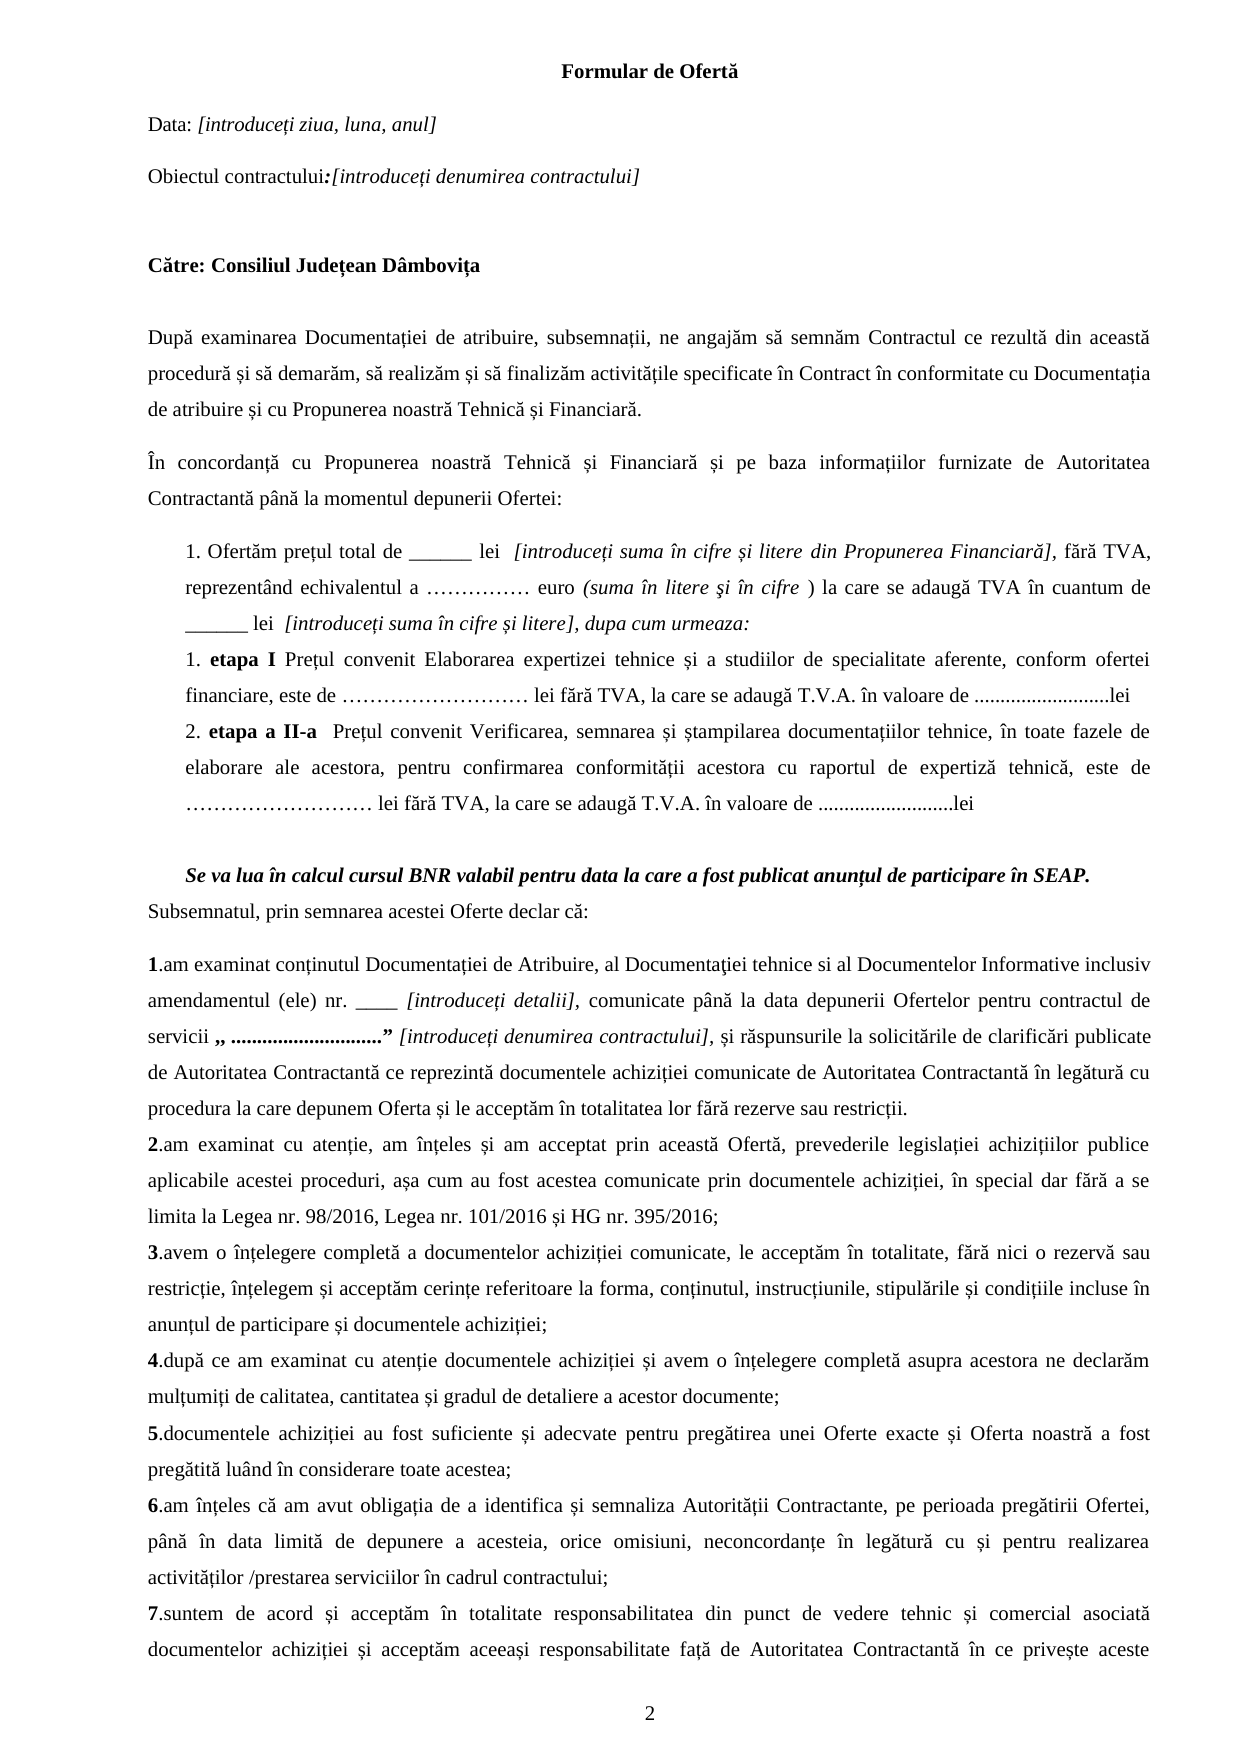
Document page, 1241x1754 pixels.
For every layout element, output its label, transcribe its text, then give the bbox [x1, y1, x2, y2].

text 2.am examinat cu atenție, am înțeles și am acceptat prin această Ofertă, prevederile legislației achizițiilor publice aplicabile acestei proceduri, așa cum au fost acestea comunicate prin documentele achiziției, în special dar fără a se limita la Legea nr. 98/2016, Legea nr. 101/2016 și HG nr. 395/2016; [148, 1132, 1152, 1228]
text Subsemnatul, prin semnarea acestei Oferte declar că: [148, 899, 1152, 923]
text 4.după ce am examinat cu atenție documentele achiziției și avem o înțelegere completă asupra acestora ne declarăm mulțumiți de calitatea, cantitatea și gradul de detaliere a acestor documente; [148, 1348, 1152, 1408]
text 1. etapa I Prețul convenit Elaborarea expertizei tehnice și a studiilor de specialitate aferente, conform ofertei financiare, este de ……………………… lei fără TVA, la care se adaugă T.V.A. în valoare de ..........................lei [185, 647, 1152, 707]
text 5.documentele achiziției au fost suficiente și adecvate pentru pregătirea unei Oferte exacte și Oferta noastră a fost pregătită luând în considerare toate acestea; [148, 1421, 1152, 1481]
text 1.am examinat conținutul Documentației de Atribuire, al Documentaţiei tehnice si al Documentelor Informative inclusiv amendamentul (ele) nr. ____ [introduceți detalii], comunicate până la data depunerii Ofertelor pentru contractul de servicii ,, .............................” [introduceți denumirea contractului], și răspunsurile la solicitările de clarificări publicate de Autoritatea Contractantă ce reprezintă documentele achiziției comunicate de Autoritatea Contractantă în legătură cu procedura la care depunem Oferta și le acceptăm în totalitatea lor fără rezerve sau restricții. [148, 952, 1152, 1120]
text După examinarea Documentației de atribuire, subsemnații, ne angajăm să semnăm Contractul ce rezultă din această procedură și să demarăm, să realizăm și să finalizăm activitățile specificate în Contract în conformitate cu Documentația de atribuire și cu Propunerea noastră Tehnică și Financiară. [148, 325, 1152, 421]
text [148, 1601, 1152, 1661]
text Către: Consiliul Județean Dâmbovița [148, 253, 1152, 277]
text 1. Ofertăm prețul total de ______ lei [introduceți suma în cifre și litere din Propunerea Financiară], fără TVA, reprezentând echivalentul a …………… euro (suma în litere şi în cifre ) la care se adaugă TVA în cuantum de ______ lei [introduceți suma în cifre și litere], dupa cum urmeaza: [185, 539, 1152, 635]
text Data: [introduceți ziua, luna, anul] [148, 112, 1152, 136]
text Obiectul contractului:[introduceți denumirea contractului] [148, 164, 1152, 188]
text 6.am înțeles că am avut obligația de a identifica și semnaliza Autorității Contractante, pe perioada pregătirii Ofertei, până în data limită de depunere a acesteia, orice omisiuni, neconcordanțe în legătură cu și pentru realizarea activităților /prestarea serviciilor în cadrul contractului; [148, 1493, 1152, 1589]
text Se va lua în calcul cursul BNR valabil pentru data la care a fost publicat anunțul de participare în SEAP. [185, 863, 1152, 887]
text 2. etapa a II-a Prețul convenit Verificarea, semnarea și ștampilarea documentațiilor tehnice, în toate fazele de elaborare ale acestora, pentru confirmarea conformității acestora cu raportul de expertiză tehnică, este de ……………………… lei fără TVA, la care se adaugă T.V.A. în valoare de ..........................lei [185, 719, 1152, 815]
text În concordanță cu Propunerea noastră Tehnică și Financiară și pe baza informațiilor furnizate de Autoritatea Contractantă până la momentul depunerii Ofertei: [148, 450, 1152, 510]
text Formular de Ofertă [148, 59, 1152, 83]
text 3.avem o înțelegere completă a documentelor achiziției comunicate, le acceptăm în totalitate, fără nici o rezervă sau restricție, înțelegem și acceptăm cerințe referitoare la forma, conținutul, instrucțiunile, stipulările și condițiile incluse în anunțul de participare și documentele achiziției; [148, 1240, 1152, 1336]
